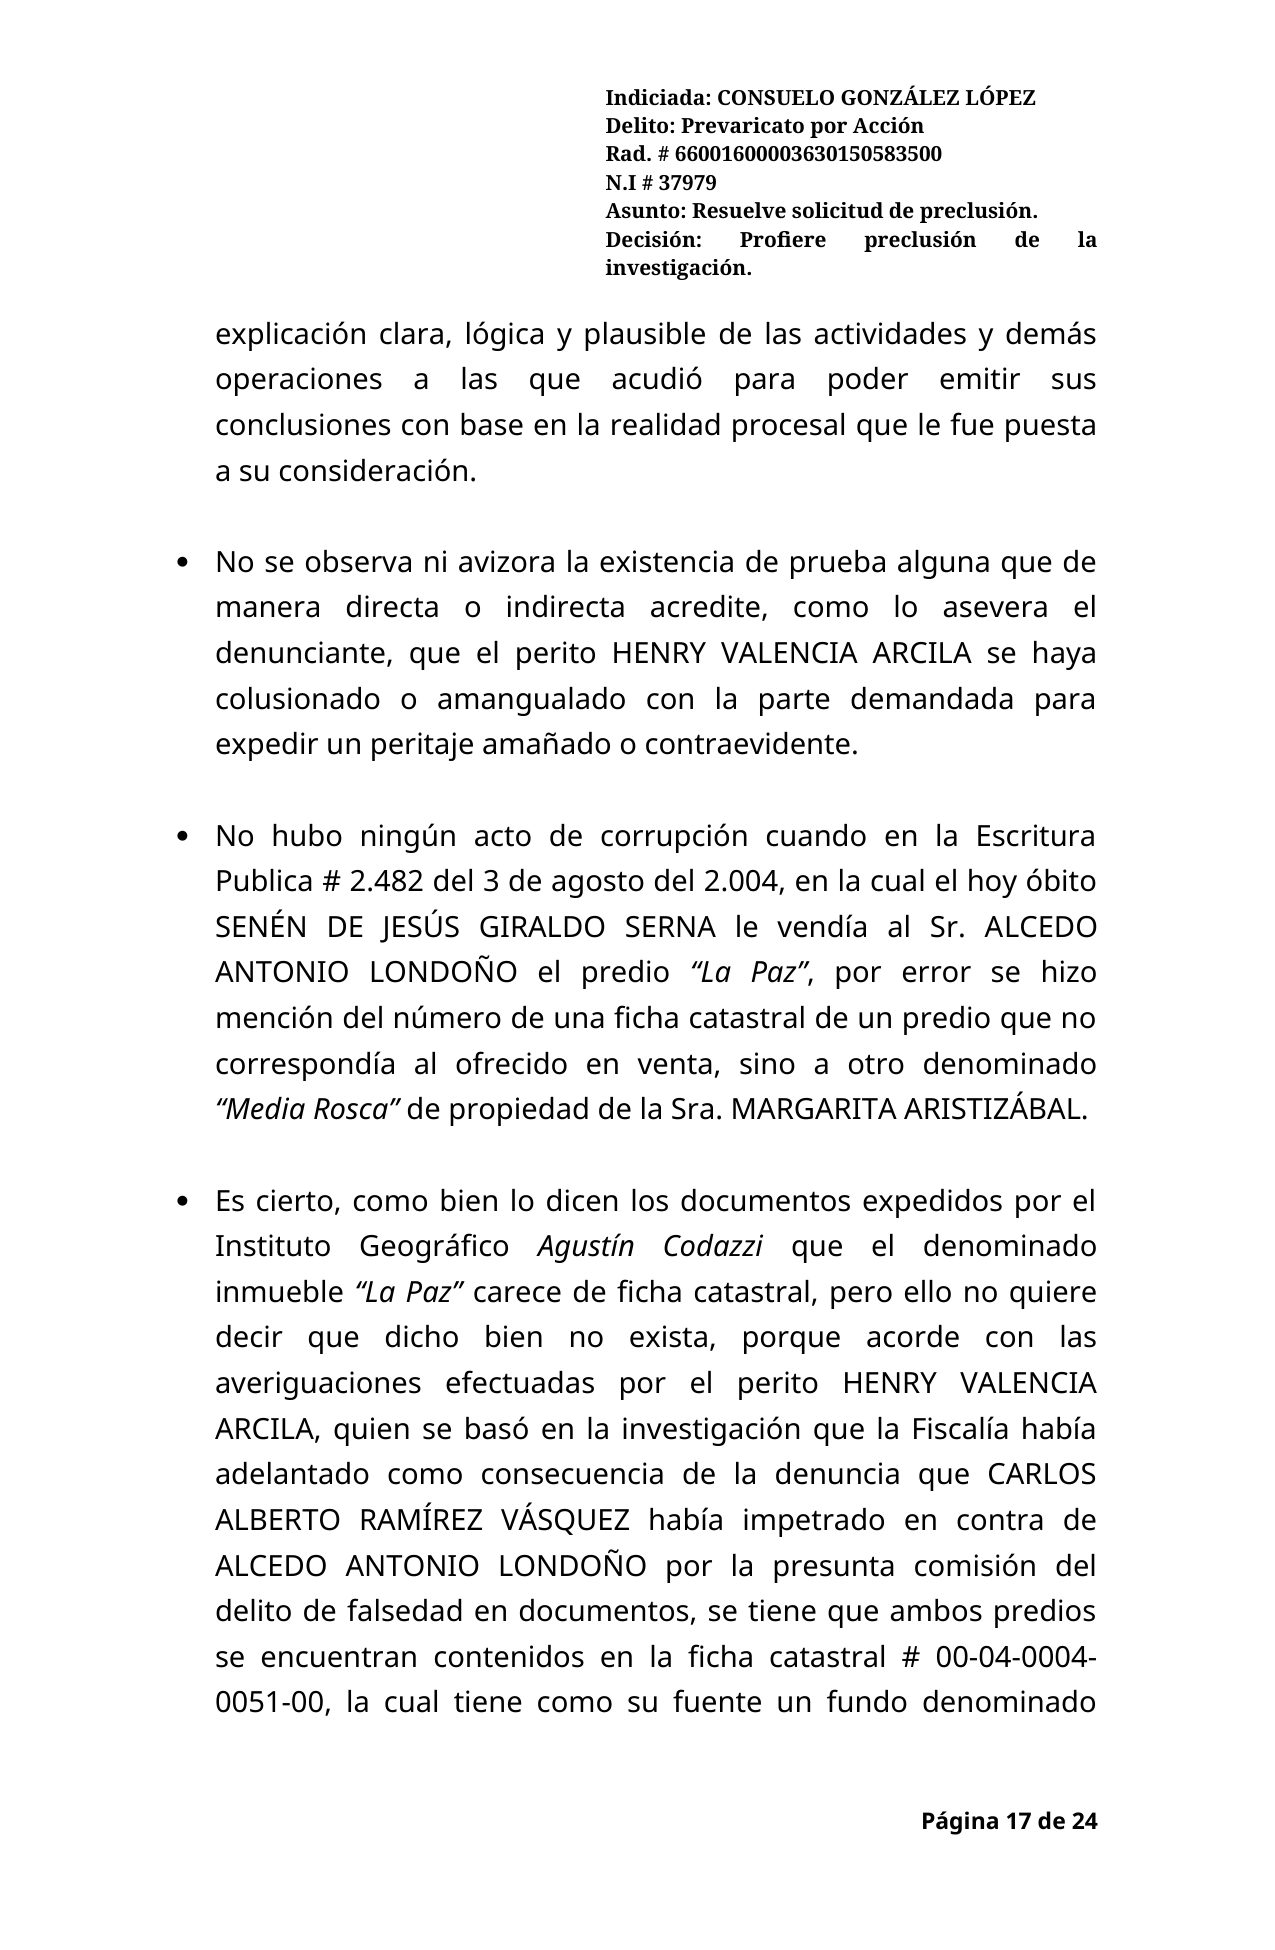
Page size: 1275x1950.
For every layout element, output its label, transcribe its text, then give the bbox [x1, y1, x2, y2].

list No hubo ningún acto de corrupción cuando en la Escritura Publica # 2.482 del 3 de agosto del 2.004, en la cual el hoy óbito SENÉN DE JESÚS GIRALDO SERNA le vendía al Sr. ALCEDO ANTONIO LONDOÑO el predio “La Paz”, por error se hizo mención del número de una ficha catastral de un predio que no correspondía al ofrecido en venta, sino a otro denominado “Media Rosca” de propiedad de la Sra. MARGARITA ARISTIZÁBAL. [177, 815, 1098, 1128]
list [177, 1180, 1098, 1721]
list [177, 313, 1098, 489]
list No se observa ni avizora la existencia de prueba alguna que de manera directa o indirecta acredite, como lo asevera el denunciante, que el perito HENRY VALENCIA ARCILA se haya colusionado o amangualado con la parte demandada para expedir un peritaje amañado o contraevidente. [177, 541, 1098, 763]
